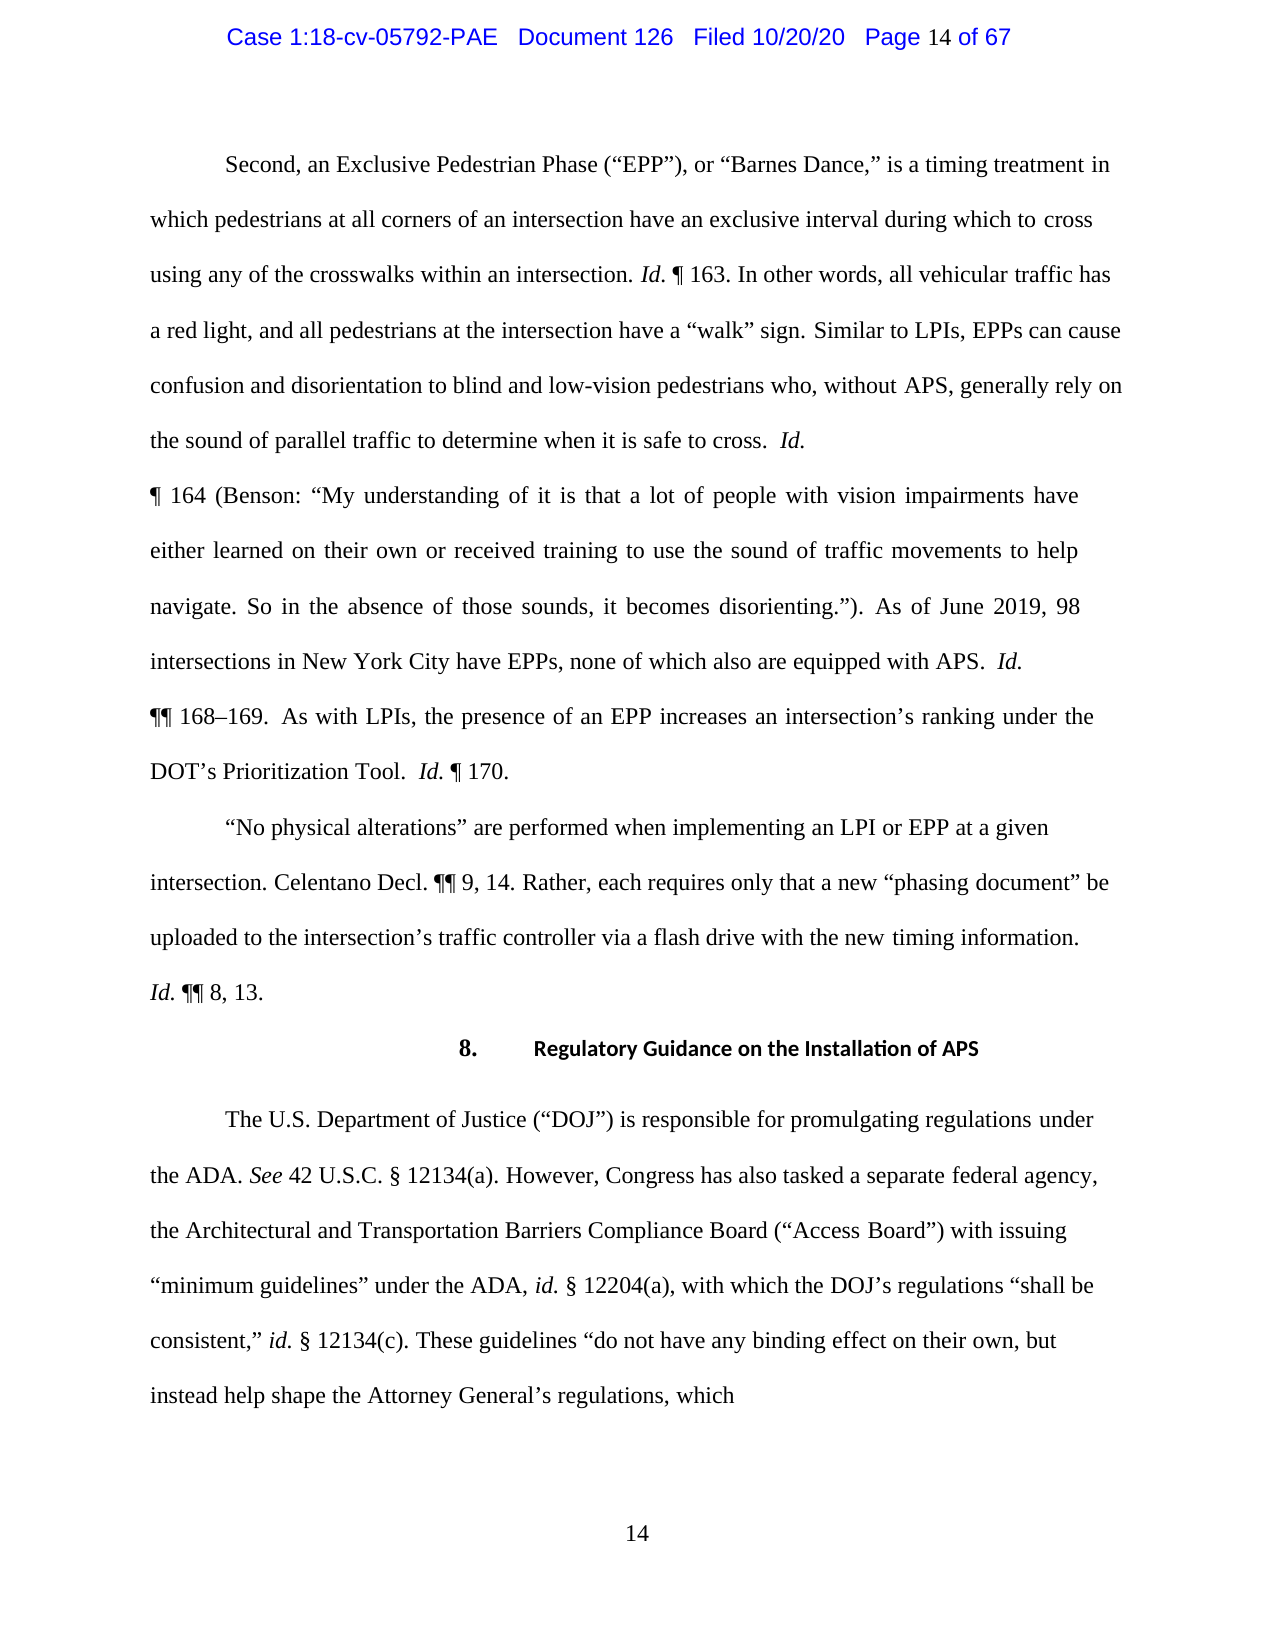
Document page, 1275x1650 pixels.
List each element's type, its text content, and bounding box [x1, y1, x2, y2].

text “No physical alterations” are performed when implementing an LPI or EPP at a given intersection. Celentano Decl. ¶¶ 9, 14. Rather, each requires only that a new “phasing document” be uploaded to the intersection’s traffic controller via a flash drive with the new timing information. Id. ¶¶ 8, 13. [150, 812, 1112, 1006]
text The U.S. Department of Justice (“DOJ”) is responsible for promulgating regulations under the ADA. See 42 U.S.C. § 12134(a). However, Congress has also tasked a separate federal agency, the Architectural and Transportation Barriers Compliance Board (“Access Board”) with issuing “minimum guidelines” under the ADA, id. § 12204(a), with which the DOJ’s regulations “shall be consistent,” id. § 12134(c). These guidelines “do not have any binding effect on their own, but instead help shape the Attorney General’s regulations, which [150, 1105, 1098, 1409]
subtitle Regulatory Guidance on the Installation of APS [300, 1033, 1137, 1062]
text ¶¶ 168–169. As with LPIs, the presence of an EPP increases an intersection’s ranking under the DOT’s Prioritization Tool. Id. ¶ 170. [150, 702, 1095, 785]
text Second, an Exclusive Pedestrian Phase (“EPP”), or “Barnes Dance,” is a timing treatment in which pedestrians at all corners of an intersection have an exclusive interval during which to cross using any of the crosswalks within an intersection. Id. ¶ 163. In other words, all vehicular traffic has a red light, and all pedestrians at the intersection have a “walk” sign. Similar to LPIs, EPPs can cause confusion and disorientation to blind and low-vision pedestrians who, without APS, generally rely on the sound of parallel traffic to determine when it is safe to cross. Id. [150, 150, 1125, 454]
text ¶ 164 (Benson: “My understanding of it is that a lot of people with vision impairments have either learned on their own or received training to use the sound of traffic movements to help navigate. So in the absence of those sounds, it becomes disorienting.”). As of June 2019, 98 intersections in New York City have EPPs, none of which also are equipped with APS. Id. [150, 481, 1081, 674]
